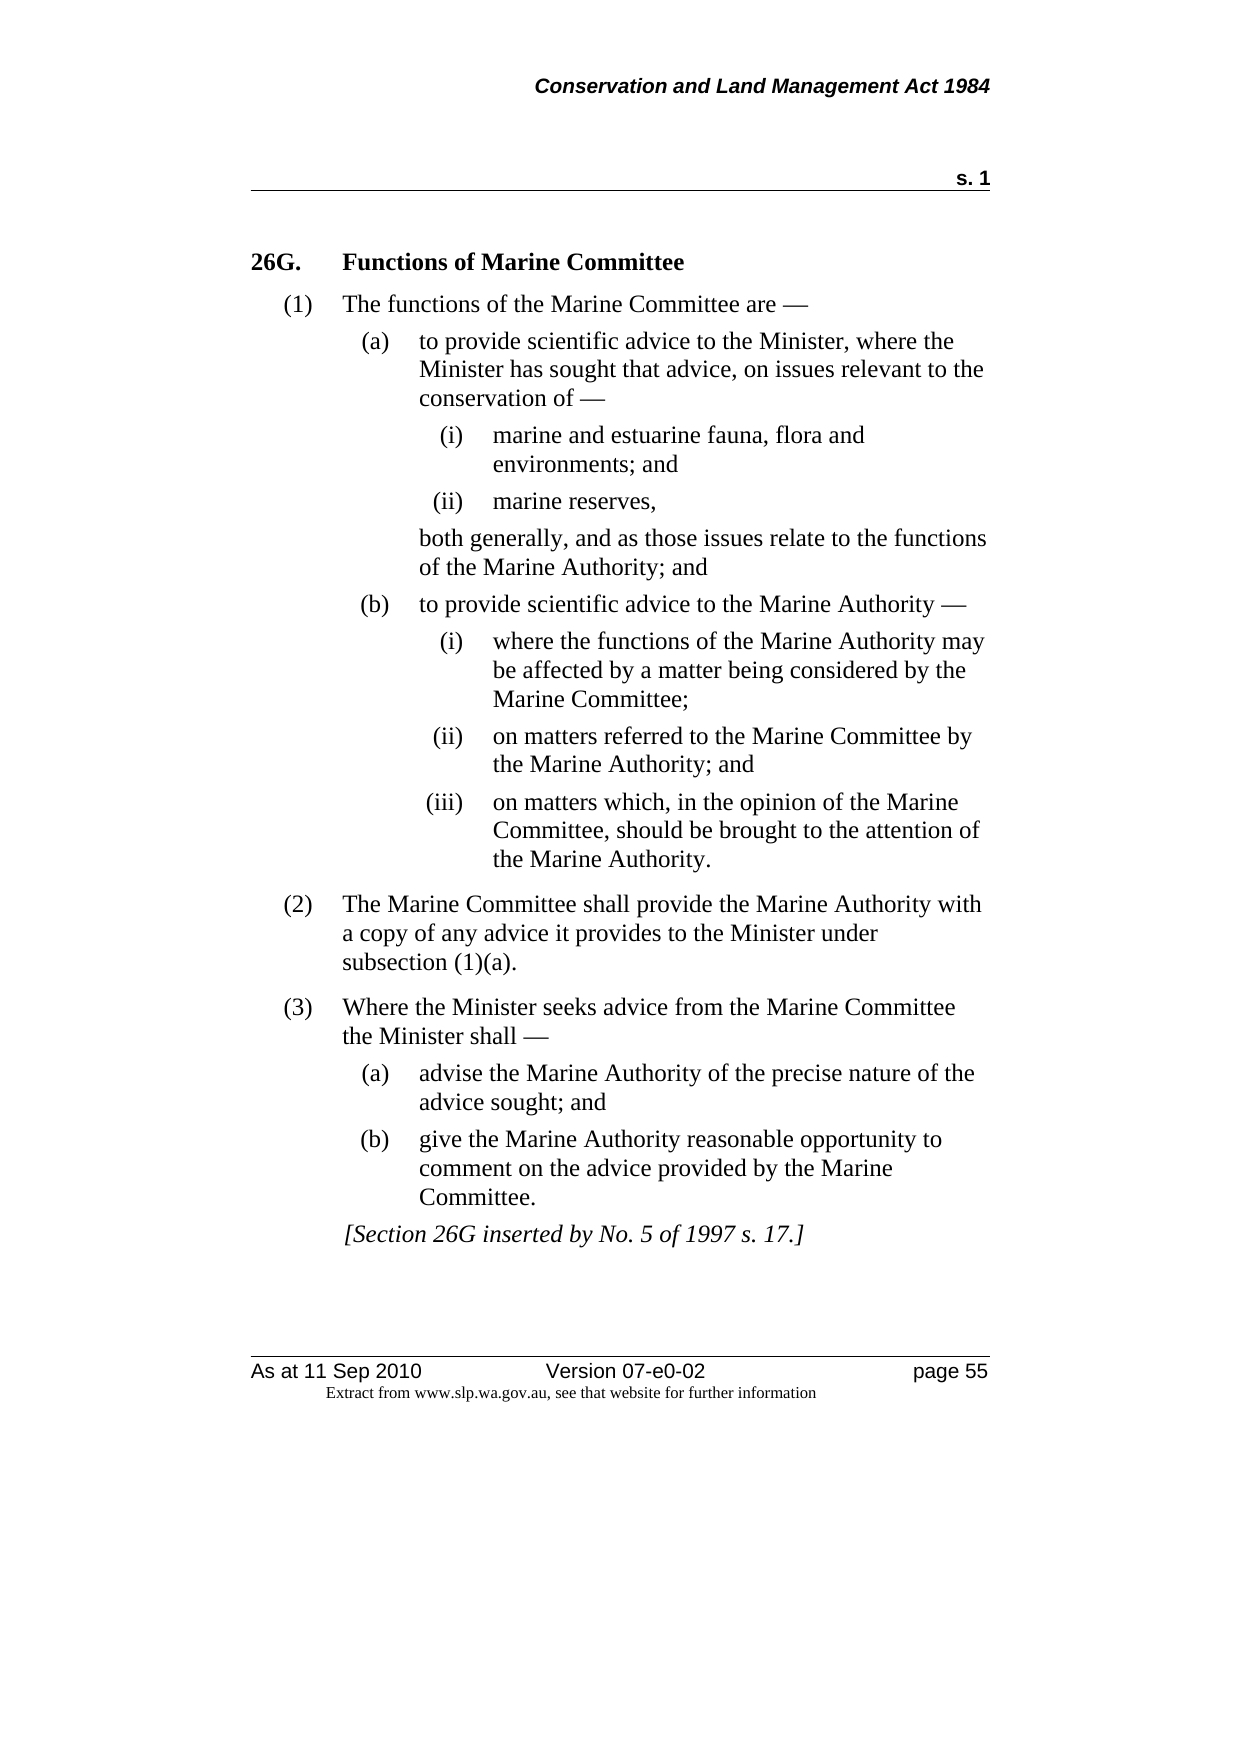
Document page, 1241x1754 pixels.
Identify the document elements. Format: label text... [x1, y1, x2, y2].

text (a) advise the Marine Authority of the precise nature of the advice sought; and [251, 1058, 990, 1116]
text (b) give the Marine Authority reasonable opportunity to comment on the advice provided by the Marine Committee. [251, 1124, 990, 1210]
text [Section 26G inserted by No. 5 of 1997 s. 17.] [251, 1219, 872, 1247]
text (3) Where the Minister seeks advice from the Marine Committee the Minister shall — [251, 992, 990, 1050]
text (2) The Marine Committee shall provide the Marine Authority with a copy of any advice it provides to the Minister under subsection (1)(a). [251, 889, 990, 976]
text (ii) on matters referred to the Marine Committee by the Marine Authority; and [251, 721, 990, 778]
text (i) where the functions of the Marine Authority may be affected by a matter being considered by the Marine Committee; [251, 626, 990, 712]
subtitle 26G. Functions of Marine Committee [251, 247, 990, 276]
text (a) to provide scientific advice to the Minister, where the Minister has sought that advice, on issues relevant to the conservation of — [251, 326, 990, 412]
text both generally, and as those issues relate to the functions of the Marine Authority; and [251, 523, 990, 581]
text (iii) on matters which, in the opinion of the Marine Committee, should be brought to the attention of the Marine Authority. [251, 787, 990, 873]
text (1) The functions of the Marine Committee are — [251, 289, 990, 317]
text (ii) marine reserves, [251, 486, 990, 515]
text (b) to provide scientific advice to the Marine Authority — [251, 589, 990, 618]
text (i) marine and estuarine fauna, flora and environments; and [251, 420, 990, 478]
